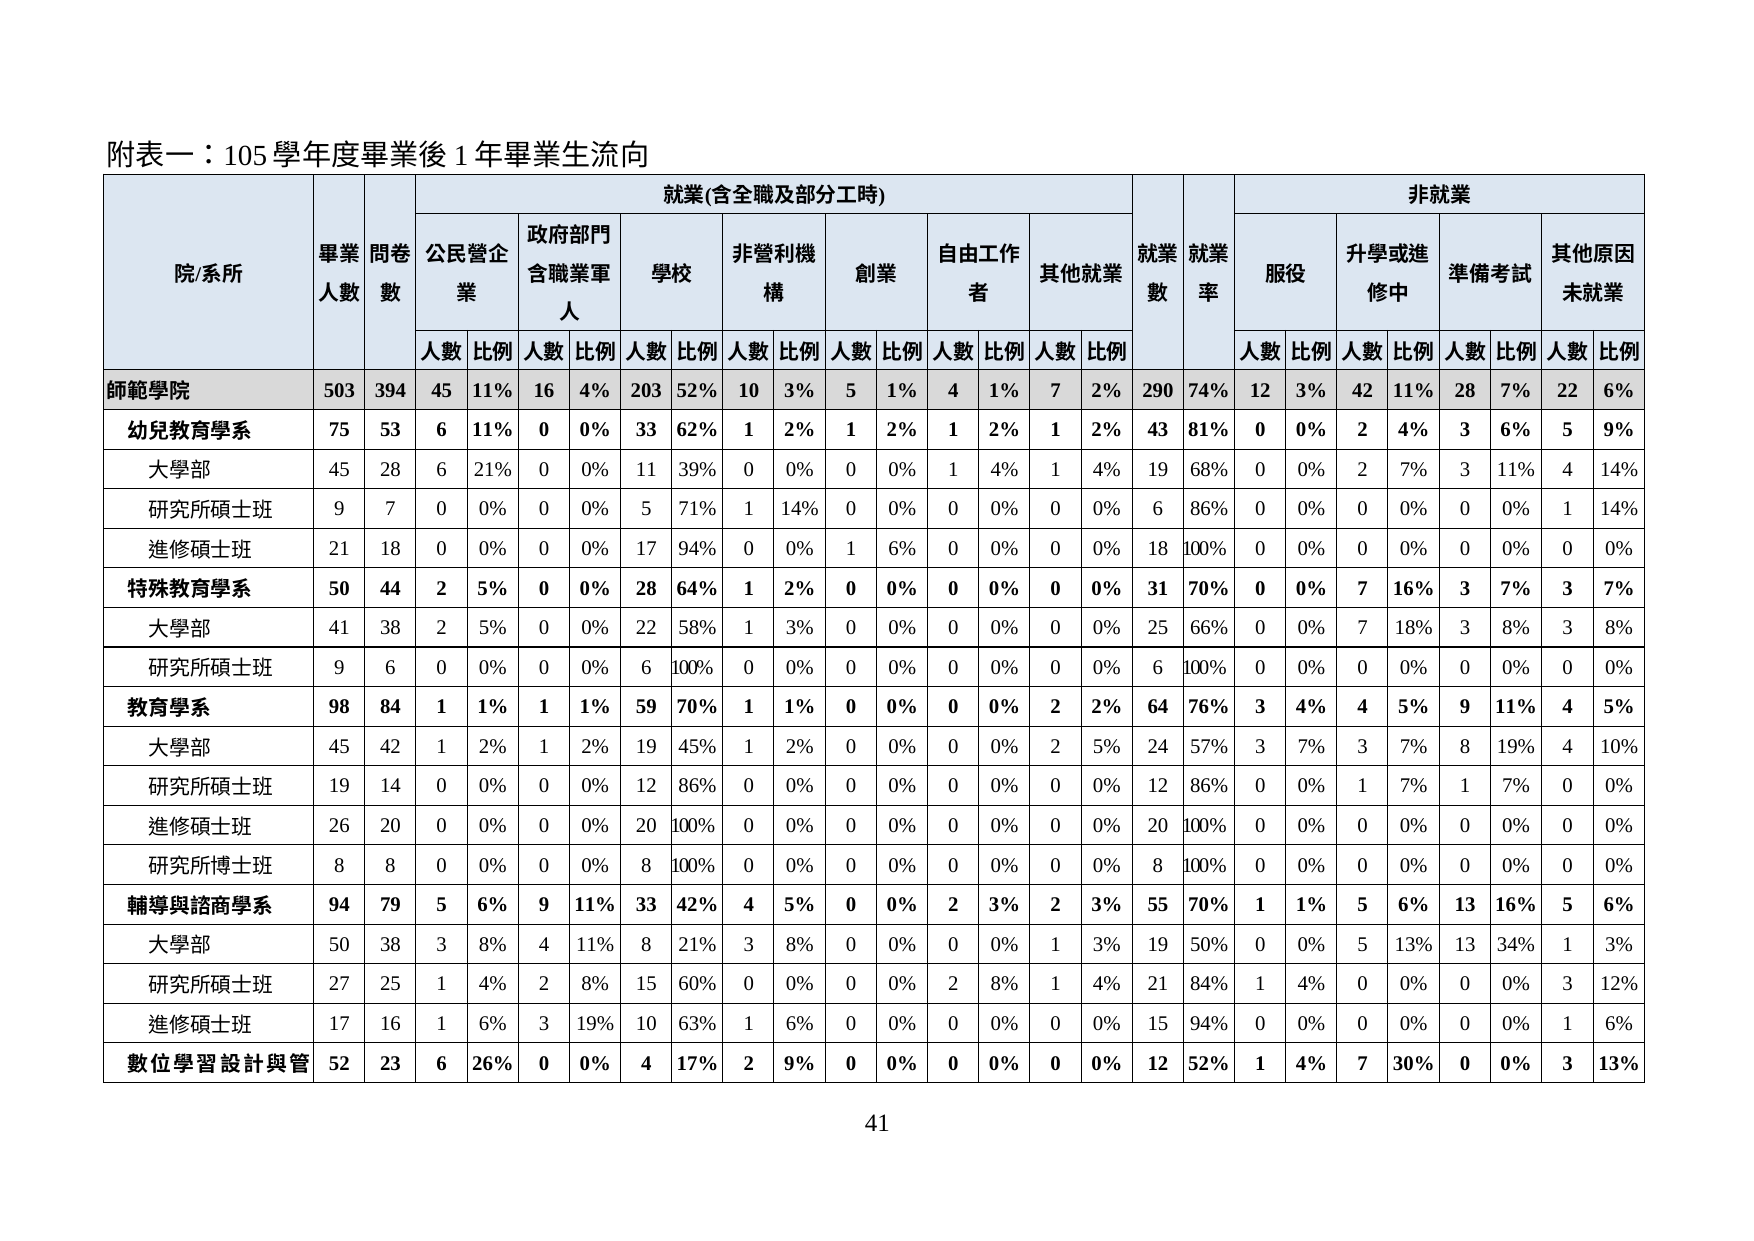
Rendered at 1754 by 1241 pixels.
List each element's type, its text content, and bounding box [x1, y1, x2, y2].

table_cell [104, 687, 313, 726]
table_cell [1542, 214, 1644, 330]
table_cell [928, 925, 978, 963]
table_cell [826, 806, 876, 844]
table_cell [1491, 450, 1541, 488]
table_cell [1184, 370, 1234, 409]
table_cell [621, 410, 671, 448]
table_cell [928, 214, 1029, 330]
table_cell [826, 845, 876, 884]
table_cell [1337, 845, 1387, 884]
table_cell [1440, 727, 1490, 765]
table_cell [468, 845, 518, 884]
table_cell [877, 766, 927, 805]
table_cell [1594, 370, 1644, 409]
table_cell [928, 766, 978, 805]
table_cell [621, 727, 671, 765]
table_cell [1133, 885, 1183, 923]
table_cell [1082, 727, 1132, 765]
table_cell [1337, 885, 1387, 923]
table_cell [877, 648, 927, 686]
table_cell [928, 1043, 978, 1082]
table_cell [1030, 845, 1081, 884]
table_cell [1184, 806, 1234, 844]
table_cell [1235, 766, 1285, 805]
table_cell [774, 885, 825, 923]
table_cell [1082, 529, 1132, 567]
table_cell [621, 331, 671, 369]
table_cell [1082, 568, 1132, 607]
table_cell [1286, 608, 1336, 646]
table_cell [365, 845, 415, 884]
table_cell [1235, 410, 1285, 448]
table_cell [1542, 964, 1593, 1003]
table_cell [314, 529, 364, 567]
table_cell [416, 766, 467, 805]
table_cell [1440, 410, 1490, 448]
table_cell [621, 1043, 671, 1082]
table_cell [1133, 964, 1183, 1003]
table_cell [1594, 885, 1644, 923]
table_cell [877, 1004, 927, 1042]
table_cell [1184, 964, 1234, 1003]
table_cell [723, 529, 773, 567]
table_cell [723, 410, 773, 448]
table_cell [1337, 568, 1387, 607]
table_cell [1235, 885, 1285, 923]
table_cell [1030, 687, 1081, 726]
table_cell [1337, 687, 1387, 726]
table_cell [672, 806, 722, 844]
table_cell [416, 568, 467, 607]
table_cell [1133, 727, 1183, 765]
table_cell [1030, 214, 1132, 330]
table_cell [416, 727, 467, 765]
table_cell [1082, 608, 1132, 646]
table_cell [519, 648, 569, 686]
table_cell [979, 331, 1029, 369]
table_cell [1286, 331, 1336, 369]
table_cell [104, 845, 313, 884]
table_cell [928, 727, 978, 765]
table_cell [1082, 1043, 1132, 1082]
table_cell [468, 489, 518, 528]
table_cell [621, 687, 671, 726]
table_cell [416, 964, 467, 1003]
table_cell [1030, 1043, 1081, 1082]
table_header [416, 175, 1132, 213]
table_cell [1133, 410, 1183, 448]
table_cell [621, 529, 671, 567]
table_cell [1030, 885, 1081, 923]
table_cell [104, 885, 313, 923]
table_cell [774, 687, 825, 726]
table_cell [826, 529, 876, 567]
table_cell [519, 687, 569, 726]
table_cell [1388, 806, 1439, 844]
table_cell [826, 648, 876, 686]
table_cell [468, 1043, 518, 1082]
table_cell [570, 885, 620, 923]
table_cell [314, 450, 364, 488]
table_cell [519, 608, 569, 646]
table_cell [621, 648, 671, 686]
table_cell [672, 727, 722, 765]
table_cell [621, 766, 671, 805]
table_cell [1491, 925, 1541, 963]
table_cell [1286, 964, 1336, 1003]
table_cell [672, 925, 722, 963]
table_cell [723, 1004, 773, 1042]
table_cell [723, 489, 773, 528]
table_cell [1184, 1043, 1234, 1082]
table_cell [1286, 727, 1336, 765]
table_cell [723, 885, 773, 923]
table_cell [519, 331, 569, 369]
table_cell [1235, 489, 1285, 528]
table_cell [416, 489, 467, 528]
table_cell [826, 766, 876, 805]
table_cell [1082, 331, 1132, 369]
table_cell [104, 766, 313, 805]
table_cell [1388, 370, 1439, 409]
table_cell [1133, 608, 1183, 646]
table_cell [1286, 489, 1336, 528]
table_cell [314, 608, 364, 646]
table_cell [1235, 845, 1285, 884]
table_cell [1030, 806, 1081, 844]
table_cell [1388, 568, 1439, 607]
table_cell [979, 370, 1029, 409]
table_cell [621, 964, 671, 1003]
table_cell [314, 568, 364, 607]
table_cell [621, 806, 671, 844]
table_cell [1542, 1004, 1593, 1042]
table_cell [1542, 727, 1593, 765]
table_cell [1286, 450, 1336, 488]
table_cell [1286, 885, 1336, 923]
subtitle 附表一：105學年度畢業後1年畢業生流向 [106, 131, 1648, 173]
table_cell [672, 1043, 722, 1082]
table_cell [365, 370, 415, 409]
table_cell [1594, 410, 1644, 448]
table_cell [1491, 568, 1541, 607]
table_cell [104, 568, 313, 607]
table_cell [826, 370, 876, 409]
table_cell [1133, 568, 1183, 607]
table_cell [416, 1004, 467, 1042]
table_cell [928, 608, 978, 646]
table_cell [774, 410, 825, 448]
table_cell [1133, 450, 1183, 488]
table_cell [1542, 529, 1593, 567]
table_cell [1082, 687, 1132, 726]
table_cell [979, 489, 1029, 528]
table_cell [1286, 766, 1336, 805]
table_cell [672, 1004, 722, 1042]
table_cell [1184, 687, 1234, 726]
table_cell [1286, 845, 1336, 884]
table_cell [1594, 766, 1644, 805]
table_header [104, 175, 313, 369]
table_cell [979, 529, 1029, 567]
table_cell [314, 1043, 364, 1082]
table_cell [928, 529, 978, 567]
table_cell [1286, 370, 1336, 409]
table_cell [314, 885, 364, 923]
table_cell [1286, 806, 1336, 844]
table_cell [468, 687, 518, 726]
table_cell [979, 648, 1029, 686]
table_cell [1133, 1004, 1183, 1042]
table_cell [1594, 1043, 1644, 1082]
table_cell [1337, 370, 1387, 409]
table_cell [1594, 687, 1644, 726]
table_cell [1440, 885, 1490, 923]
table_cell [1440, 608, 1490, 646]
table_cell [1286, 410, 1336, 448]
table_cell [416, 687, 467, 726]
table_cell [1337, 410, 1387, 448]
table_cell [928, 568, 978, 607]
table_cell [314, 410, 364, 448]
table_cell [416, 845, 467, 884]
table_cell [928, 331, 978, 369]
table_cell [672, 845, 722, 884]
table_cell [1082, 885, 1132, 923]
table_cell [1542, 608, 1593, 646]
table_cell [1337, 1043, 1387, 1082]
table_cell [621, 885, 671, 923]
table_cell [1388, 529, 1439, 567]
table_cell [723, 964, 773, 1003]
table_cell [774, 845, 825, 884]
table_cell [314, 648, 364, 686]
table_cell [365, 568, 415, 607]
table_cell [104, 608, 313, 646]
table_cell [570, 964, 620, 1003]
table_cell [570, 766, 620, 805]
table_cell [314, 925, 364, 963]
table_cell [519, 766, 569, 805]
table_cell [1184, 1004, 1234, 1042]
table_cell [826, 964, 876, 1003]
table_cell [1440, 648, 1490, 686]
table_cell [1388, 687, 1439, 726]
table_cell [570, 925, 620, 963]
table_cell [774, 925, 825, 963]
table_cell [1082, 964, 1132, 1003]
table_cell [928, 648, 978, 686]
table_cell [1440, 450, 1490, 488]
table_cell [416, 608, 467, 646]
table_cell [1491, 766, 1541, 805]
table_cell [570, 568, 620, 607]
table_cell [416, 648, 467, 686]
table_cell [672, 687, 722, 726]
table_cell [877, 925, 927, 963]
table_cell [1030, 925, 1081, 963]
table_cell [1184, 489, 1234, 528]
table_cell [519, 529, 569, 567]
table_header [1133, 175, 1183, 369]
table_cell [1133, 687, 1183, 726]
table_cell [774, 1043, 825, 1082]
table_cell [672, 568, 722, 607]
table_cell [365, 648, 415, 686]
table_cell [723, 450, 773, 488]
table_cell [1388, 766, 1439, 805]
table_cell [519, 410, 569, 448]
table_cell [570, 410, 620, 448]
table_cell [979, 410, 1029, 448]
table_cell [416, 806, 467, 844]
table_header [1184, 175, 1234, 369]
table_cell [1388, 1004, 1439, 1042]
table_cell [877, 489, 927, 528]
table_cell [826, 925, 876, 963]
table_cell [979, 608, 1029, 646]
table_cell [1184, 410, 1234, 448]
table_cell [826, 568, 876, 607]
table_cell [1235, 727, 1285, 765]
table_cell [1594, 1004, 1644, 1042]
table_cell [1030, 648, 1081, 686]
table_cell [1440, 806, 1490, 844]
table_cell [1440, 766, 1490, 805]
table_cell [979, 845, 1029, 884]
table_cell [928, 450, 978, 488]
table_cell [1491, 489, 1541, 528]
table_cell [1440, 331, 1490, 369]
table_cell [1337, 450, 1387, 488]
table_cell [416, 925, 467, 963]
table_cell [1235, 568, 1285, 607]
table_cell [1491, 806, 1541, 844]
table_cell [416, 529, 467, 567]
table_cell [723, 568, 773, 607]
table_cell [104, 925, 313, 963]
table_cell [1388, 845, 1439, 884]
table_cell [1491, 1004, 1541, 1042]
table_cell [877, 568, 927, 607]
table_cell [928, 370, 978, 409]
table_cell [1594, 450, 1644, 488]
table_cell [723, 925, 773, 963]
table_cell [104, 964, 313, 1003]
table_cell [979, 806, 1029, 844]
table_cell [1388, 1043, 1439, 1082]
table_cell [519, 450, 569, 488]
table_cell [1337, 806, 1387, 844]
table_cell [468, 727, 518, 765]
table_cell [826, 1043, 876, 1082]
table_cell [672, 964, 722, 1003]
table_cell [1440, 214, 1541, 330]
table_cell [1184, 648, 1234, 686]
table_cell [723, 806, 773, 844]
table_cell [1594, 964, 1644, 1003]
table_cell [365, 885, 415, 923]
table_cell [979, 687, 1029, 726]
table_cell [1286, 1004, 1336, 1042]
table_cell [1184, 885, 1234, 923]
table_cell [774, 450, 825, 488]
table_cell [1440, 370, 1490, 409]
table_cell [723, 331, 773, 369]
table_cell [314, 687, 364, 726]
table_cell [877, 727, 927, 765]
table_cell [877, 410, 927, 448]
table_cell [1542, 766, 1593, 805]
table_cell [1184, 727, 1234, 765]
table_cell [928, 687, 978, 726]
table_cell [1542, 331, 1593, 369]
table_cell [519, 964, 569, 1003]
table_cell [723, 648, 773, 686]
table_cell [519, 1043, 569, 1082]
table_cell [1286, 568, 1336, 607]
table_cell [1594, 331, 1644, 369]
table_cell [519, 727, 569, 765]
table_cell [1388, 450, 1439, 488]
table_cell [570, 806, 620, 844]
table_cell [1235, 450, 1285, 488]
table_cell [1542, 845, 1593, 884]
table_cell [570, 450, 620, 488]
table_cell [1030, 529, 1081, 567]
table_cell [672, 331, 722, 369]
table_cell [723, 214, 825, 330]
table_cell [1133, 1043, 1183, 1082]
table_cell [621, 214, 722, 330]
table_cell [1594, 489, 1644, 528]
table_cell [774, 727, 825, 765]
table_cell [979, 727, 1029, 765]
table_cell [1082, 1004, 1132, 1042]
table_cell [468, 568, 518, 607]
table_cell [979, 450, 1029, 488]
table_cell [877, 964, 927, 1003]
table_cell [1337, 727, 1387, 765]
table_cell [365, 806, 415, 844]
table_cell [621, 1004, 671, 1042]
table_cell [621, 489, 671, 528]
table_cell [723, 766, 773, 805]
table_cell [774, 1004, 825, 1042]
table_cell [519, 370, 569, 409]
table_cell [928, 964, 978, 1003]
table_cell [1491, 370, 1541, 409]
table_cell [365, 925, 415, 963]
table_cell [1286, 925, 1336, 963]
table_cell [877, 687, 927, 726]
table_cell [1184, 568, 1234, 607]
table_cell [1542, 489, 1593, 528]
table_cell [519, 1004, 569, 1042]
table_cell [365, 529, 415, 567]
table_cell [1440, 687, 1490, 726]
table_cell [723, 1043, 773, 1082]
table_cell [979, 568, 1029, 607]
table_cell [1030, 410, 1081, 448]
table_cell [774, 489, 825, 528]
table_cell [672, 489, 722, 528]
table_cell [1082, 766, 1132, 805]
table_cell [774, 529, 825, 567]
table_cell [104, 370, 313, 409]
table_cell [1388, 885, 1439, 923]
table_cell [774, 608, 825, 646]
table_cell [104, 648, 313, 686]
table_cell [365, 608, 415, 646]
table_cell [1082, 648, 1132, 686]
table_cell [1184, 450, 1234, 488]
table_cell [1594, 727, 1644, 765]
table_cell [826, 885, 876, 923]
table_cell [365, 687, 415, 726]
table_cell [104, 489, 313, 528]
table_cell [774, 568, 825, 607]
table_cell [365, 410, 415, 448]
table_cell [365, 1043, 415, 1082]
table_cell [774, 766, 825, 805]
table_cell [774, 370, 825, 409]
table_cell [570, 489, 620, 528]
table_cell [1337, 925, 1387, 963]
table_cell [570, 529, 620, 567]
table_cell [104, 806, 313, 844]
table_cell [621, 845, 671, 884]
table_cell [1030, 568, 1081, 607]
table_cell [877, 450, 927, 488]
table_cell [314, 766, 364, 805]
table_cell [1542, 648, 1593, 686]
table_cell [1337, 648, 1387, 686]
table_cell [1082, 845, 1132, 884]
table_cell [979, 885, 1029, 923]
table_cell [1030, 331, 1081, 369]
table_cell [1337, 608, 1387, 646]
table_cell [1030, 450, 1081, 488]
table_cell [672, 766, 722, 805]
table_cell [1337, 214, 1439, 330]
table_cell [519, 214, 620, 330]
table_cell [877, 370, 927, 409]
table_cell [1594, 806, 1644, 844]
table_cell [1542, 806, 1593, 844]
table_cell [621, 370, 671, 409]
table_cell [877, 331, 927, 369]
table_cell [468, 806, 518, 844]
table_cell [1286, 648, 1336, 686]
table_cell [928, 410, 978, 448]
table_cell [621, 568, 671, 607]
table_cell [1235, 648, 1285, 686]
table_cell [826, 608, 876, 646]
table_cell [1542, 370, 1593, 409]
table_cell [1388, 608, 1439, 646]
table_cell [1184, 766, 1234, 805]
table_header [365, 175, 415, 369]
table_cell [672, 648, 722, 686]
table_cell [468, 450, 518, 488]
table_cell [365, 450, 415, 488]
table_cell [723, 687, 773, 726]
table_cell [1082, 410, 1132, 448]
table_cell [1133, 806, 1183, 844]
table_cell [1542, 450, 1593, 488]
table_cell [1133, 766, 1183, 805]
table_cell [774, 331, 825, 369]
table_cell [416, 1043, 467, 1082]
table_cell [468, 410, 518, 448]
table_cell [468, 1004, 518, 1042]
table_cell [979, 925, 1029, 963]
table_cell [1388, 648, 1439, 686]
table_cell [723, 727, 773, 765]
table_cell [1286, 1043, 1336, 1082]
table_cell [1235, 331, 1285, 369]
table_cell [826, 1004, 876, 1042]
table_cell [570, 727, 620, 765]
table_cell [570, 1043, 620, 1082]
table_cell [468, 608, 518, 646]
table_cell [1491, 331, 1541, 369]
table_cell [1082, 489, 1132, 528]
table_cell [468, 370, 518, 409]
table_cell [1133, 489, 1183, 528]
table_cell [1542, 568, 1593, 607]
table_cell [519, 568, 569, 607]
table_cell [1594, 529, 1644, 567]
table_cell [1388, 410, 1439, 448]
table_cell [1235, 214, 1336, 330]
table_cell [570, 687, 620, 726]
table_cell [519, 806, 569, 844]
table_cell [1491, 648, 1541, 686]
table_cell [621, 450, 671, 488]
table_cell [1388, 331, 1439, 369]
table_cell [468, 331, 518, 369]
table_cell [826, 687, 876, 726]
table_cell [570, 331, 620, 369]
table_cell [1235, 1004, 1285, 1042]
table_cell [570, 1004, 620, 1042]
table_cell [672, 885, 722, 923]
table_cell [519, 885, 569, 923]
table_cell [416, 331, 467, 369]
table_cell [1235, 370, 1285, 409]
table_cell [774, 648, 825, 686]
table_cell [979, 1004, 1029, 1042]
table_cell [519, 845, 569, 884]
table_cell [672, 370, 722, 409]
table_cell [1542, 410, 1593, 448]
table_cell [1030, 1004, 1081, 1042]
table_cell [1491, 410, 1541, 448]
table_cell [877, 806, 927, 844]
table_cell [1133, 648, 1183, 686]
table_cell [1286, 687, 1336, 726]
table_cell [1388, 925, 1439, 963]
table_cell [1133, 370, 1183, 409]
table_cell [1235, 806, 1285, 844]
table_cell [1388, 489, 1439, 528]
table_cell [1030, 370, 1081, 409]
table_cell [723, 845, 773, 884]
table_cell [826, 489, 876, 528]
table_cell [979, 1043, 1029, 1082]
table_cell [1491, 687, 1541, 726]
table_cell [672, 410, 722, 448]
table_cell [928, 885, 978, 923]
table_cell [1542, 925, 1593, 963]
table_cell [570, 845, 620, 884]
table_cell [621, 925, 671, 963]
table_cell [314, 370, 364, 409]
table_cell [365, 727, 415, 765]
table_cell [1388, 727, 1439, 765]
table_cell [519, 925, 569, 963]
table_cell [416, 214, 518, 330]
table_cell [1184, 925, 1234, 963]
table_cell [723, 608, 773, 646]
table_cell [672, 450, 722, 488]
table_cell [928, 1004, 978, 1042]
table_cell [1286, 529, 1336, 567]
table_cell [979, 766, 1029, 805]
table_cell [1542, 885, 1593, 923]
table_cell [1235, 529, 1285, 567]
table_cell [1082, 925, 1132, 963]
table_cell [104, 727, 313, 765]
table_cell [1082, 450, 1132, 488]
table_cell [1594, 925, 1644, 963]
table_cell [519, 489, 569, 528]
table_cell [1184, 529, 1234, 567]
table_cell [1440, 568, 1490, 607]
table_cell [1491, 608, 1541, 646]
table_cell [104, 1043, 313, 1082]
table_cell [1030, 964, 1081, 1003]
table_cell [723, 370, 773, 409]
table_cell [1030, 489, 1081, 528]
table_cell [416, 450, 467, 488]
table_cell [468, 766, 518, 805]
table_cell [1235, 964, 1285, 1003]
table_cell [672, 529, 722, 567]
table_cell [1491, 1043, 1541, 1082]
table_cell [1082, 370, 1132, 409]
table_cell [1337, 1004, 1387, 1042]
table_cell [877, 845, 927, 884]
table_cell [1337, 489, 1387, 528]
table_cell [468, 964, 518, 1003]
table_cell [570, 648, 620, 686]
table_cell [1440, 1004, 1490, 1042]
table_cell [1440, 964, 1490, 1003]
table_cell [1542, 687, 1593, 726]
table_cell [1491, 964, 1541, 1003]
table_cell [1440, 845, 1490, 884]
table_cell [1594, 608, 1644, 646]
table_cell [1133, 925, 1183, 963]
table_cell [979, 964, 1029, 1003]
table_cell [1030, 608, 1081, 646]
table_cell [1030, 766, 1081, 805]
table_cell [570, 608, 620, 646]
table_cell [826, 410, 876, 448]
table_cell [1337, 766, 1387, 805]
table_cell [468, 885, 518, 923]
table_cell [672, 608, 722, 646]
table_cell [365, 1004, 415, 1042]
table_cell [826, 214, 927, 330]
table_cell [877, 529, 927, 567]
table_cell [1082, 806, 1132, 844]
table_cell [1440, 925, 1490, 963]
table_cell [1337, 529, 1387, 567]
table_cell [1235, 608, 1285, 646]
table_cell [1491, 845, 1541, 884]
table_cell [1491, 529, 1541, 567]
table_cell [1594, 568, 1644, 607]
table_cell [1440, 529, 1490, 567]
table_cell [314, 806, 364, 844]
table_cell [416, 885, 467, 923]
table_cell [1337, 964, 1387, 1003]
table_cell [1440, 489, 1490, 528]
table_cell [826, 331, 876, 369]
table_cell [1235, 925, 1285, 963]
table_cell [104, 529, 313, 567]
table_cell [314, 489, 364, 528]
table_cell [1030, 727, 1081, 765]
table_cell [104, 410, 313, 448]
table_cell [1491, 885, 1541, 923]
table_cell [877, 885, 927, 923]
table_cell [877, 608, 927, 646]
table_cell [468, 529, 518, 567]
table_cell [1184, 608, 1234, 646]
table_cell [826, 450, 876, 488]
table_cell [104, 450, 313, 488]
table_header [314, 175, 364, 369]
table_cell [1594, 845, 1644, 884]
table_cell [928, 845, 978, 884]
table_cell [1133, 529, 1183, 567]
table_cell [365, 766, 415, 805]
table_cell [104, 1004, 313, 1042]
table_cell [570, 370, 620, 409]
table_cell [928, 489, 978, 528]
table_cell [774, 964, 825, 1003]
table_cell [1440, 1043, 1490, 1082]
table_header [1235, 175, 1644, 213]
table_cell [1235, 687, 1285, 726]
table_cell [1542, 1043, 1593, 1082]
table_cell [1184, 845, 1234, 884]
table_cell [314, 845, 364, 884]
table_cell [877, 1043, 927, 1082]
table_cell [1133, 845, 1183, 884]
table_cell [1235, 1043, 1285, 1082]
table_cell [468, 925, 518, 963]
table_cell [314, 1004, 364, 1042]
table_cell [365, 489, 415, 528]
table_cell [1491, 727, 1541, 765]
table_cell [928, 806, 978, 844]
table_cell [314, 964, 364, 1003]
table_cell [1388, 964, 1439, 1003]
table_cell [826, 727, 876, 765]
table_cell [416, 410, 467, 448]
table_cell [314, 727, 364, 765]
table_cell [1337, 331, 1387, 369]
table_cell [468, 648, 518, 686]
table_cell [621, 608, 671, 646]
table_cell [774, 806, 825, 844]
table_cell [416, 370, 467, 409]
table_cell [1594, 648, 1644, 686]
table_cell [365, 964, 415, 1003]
